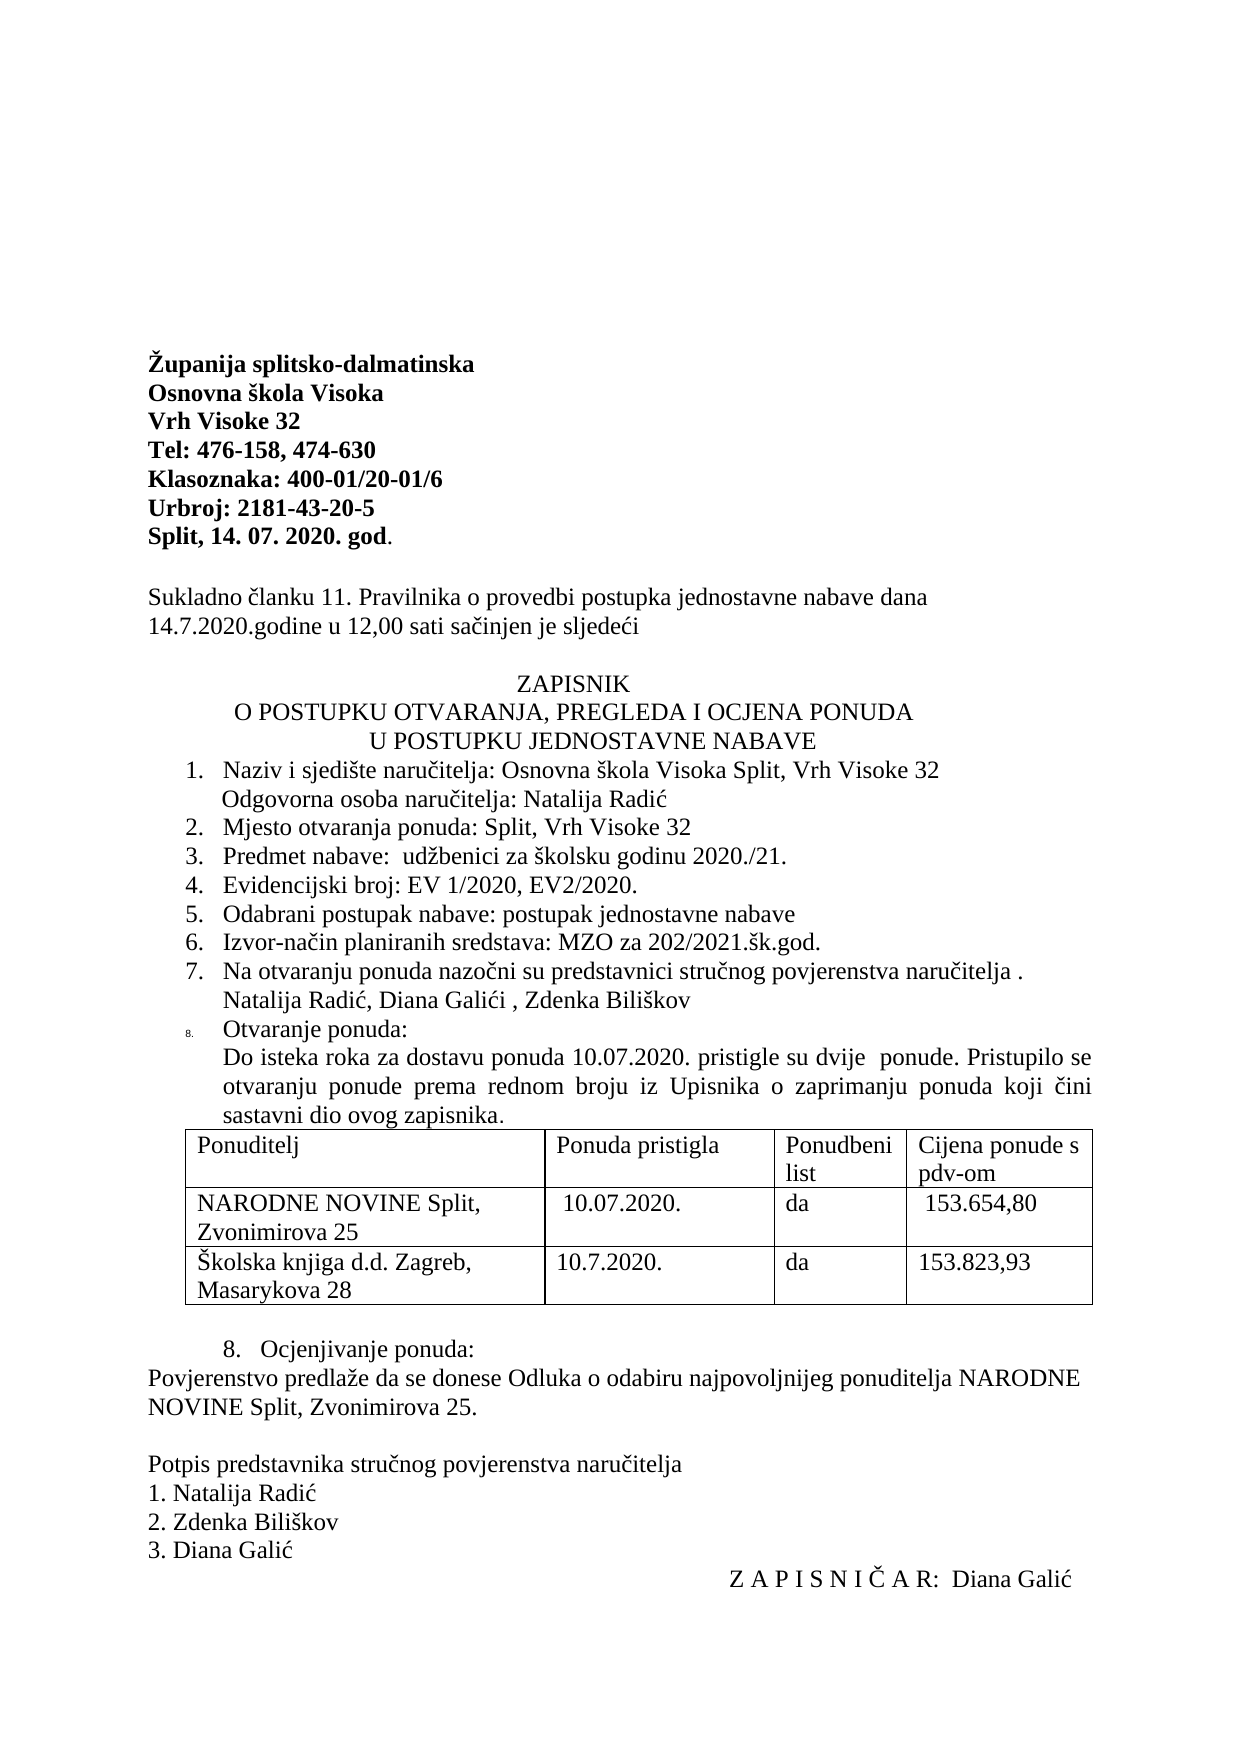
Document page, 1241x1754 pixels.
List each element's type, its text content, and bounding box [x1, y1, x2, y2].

text Povjerenstvo predlaže da se donese Odluka o odabiru najpovoljnijeg ponuditelja NARODNE NOVINE Split, Zvonimirova 25. [148, 1363, 1093, 1420]
table_cell 10.07.2020. [546, 1188, 774, 1246]
text Sukladno članku 11. Pravilnika o provedbi postupka jednostavne nabave dana [148, 581, 1093, 611]
text O POSTUPKU OTVARANJA, PREGLEDA I OCJENA PONUDA [148, 697, 1093, 726]
text Vrh Visoke 32 [148, 406, 1093, 435]
text Osnovna škola Visoka [148, 378, 1093, 406]
text Tel: 476-158, 474-630 [148, 435, 1093, 464]
text Natalija Radić, Diana Galići , Zdenka Biliškov [223, 985, 1093, 1014]
text Do isteka roka za dostavu ponuda 10.07.2020. pristigle su dvije ponude. Pristupilo se otvaranju ponude prema rednom broju iz Upisnika o zaprimanju ponuda koji čini sastavni dio ovog zapisnika. [223, 1042, 1093, 1129]
list Naziv i sjedište naručitelja: Osnovna škola Visoka Split, Vrh Visoke 32 [185, 755, 1093, 784]
text 1. Natalija Radić [148, 1478, 1093, 1507]
text 2. Zdenka Biliškov [148, 1507, 1093, 1535]
table_cell 153.823,93 [907, 1247, 1092, 1304]
list Evidencijski broj: EV 1/2020, EV2/2020. [185, 870, 1093, 899]
table_header Ponuda pristigla [546, 1130, 774, 1187]
table_cell NARODNE NOVINE Split, Zvonimirova 25 [186, 1188, 544, 1246]
text Split, 14. 07. 2020. god. [148, 521, 1093, 550]
table_cell da [775, 1247, 906, 1304]
table_cell da [775, 1188, 906, 1246]
text Urbroj: 2181-43-20-5 [148, 493, 1093, 521]
text 14.7.2020.godine u 12,00 sati sačinjen je sljedeći [148, 611, 1093, 640]
text ZAPISNIK [148, 669, 1093, 697]
list Predmet nabave: udžbenici za školsku godinu 2020./21. [185, 841, 1093, 870]
text U POSTUPKU JEDNOSTAVNE NABAVE [148, 726, 1093, 755]
table_cell Školska knjiga d.d. Zagreb, Masarykova 28 [186, 1247, 544, 1304]
text Z A P I S N I Č A R: Diana Galić [148, 1564, 1093, 1593]
text Klasoznaka: 400-01/20-01/6 [148, 464, 1093, 493]
list Ocjenjivanje ponuda: [223, 1334, 1093, 1363]
list Na otvaranju ponuda nazočni su predstavnici stručnog povjerenstva naručitelja . [185, 956, 1093, 985]
list Otvaranje ponuda: [185, 1014, 1093, 1042]
text Županija splitsko-dalmatinska [148, 349, 1093, 378]
list Odabrani postupak nabave: postupak jednostavne nabave [185, 899, 1093, 927]
table_cell 10.7.2020. [546, 1247, 774, 1304]
list Izvor-način planiranih sredstava: MZO za 202/2021.šk.god. [185, 927, 1093, 956]
table_header Ponuditelj [186, 1130, 544, 1187]
text 3. Diana Galić [148, 1535, 1093, 1564]
table_header Cijena ponude s pdv-om [907, 1130, 1092, 1187]
list Mjesto otvaranja ponuda: Split, Vrh Visoke 32 [185, 812, 1093, 841]
table_cell 153.654,80 [907, 1188, 1092, 1246]
table_header Ponudbeni list [775, 1130, 906, 1187]
text Odgovorna osoba naručitelja: Natalija Radić [162, 784, 1093, 812]
text Potpis predstavnika stručnog povjerenstva naručitelja [148, 1449, 1093, 1478]
